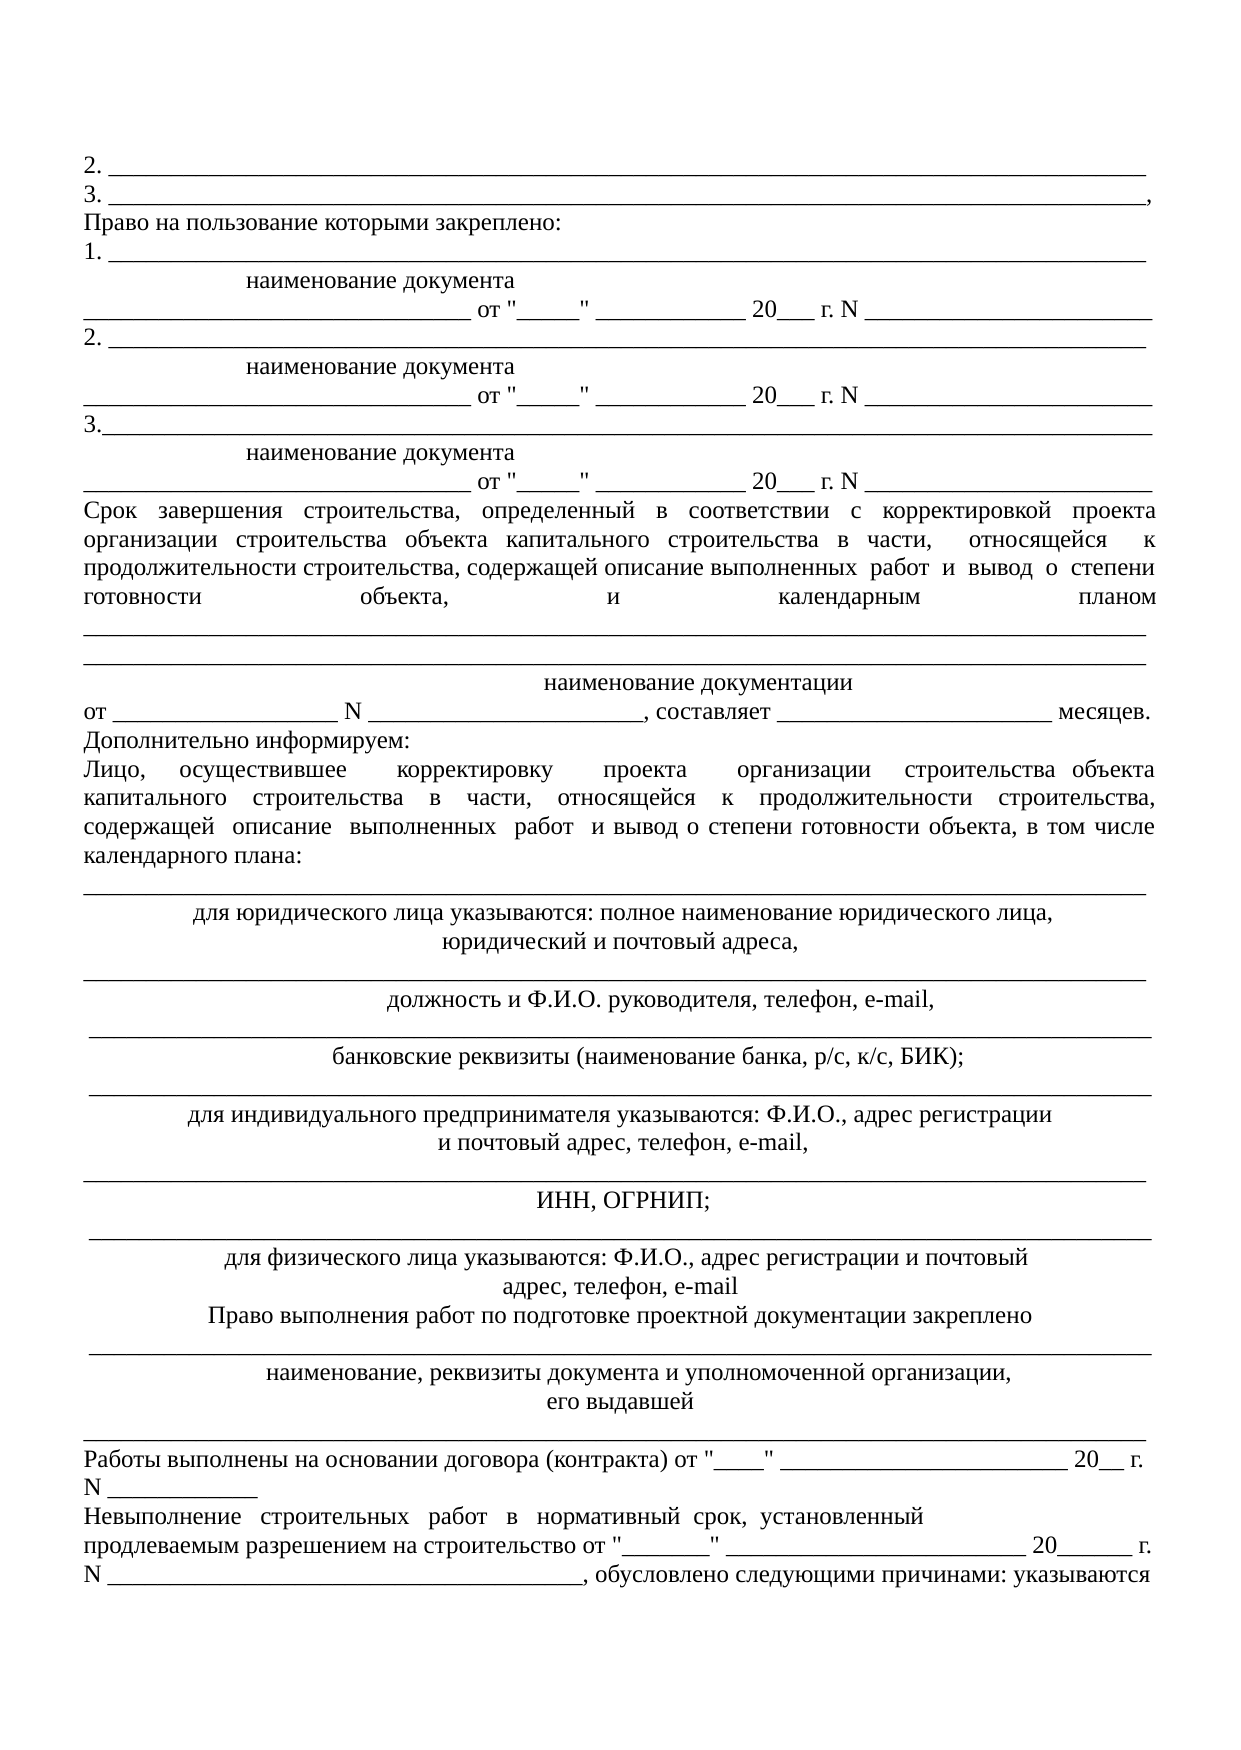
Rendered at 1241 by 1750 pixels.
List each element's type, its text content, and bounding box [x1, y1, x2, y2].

text Лицо, осуществившее корректировку проекта организации строительства объекта капитального строительства в части, относящейся к продолжительности строительства, содержащей описание выполненных работ и вывод о степени готовности объекта, в том числе календарного плана: [83, 754, 1157, 869]
text _____________________________________________________________________________________ [83, 639, 1157, 667]
text Дополнительно информируем: [83, 725, 1157, 754]
text _____________________________________________________________________________________ [83, 955, 1157, 984]
text наименование, реквизиты документа и уполномоченной организации, [83, 1357, 1157, 1386]
text для физического лица указываются: Ф.И.О., адрес регистрации и почтовый [83, 1242, 1157, 1271]
text адрес, телефон, e-mail [83, 1271, 1157, 1300]
text _____________________________________________________________________________________ [83, 1415, 1157, 1444]
text Невыполнение строительных работ в нормативный срок, установленный [83, 1501, 1157, 1530]
text Срок завершения строительства, определенный в соответствии с корректировкой проекта организации строительства объекта капитального строительства в части, относящейся к продолжительности строительства, содержащей описание выполненных работ и вывод о степени готовности объекта, и календарным планом _____________________________________________________________________________________ [83, 495, 1157, 639]
text должность и Ф.И.О. руководителя, телефон, e-mail, [83, 984, 1157, 1012]
text продлеваемым разрешением на строительство от "_______" ________________________ 20______ г. [83, 1530, 1157, 1559]
text Право выполнения работ по подготовке проектной документации закреплено [83, 1300, 1157, 1329]
text 3. ___________________________________________________________________________________, [83, 179, 1157, 207]
text Работы выполнены на основании договора (контракта) от "____" _______________________ 20__ г. [83, 1444, 1157, 1472]
text банковские реквизиты (наименование банка, р/с, к/с, БИК); [83, 1041, 1157, 1070]
text _____________________________________________________________________________________ [83, 1156, 1157, 1185]
text ИНН, ОГРНИП; [83, 1185, 1157, 1214]
text _____________________________________________________________________________________ [83, 1329, 1157, 1357]
text _____________________________________________________________________________________ [83, 1214, 1157, 1242]
text _____________________________________________________________________________________ [83, 1012, 1157, 1041]
text 1. ___________________________________________________________________________________ [83, 236, 1157, 265]
text Право на пользование которыми закреплено: [83, 207, 1157, 236]
text наименование документа [83, 351, 1157, 380]
text 3.____________________________________________________________________________________ [83, 409, 1157, 437]
text N ____________ [83, 1472, 1157, 1501]
text 2. ___________________________________________________________________________________ [83, 322, 1157, 351]
text _____________________________________________________________________________________ [83, 869, 1157, 897]
text наименование документа [83, 437, 1157, 466]
text для индивидуального предпринимателя указываются: Ф.И.О., адрес регистрации [83, 1099, 1157, 1127]
text наименование документации [83, 667, 1157, 696]
text для юридического лица указываются: полное наименование юридического лица, [83, 897, 1157, 926]
text _____________________________________________________________________________________ [83, 1070, 1157, 1099]
text 2. ___________________________________________________________________________________ [83, 150, 1157, 179]
text _______________________________ от "_____" ____________ 20___ г. N _______________________ [83, 380, 1157, 409]
text _______________________________ от "_____" ____________ 20___ г. N _______________________ [83, 466, 1157, 495]
text его выдавшей [83, 1386, 1157, 1415]
text и почтовый адрес, телефон, e-mail, [83, 1127, 1157, 1156]
text юридический и почтовый адреса, [83, 926, 1157, 955]
text _______________________________ от "_____" ____________ 20___ г. N _______________________ [83, 294, 1157, 322]
text наименование документа [83, 265, 1157, 294]
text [83, 1559, 1157, 1587]
text от __________________ N ______________________, составляет ______________________ месяцев. [83, 696, 1157, 725]
